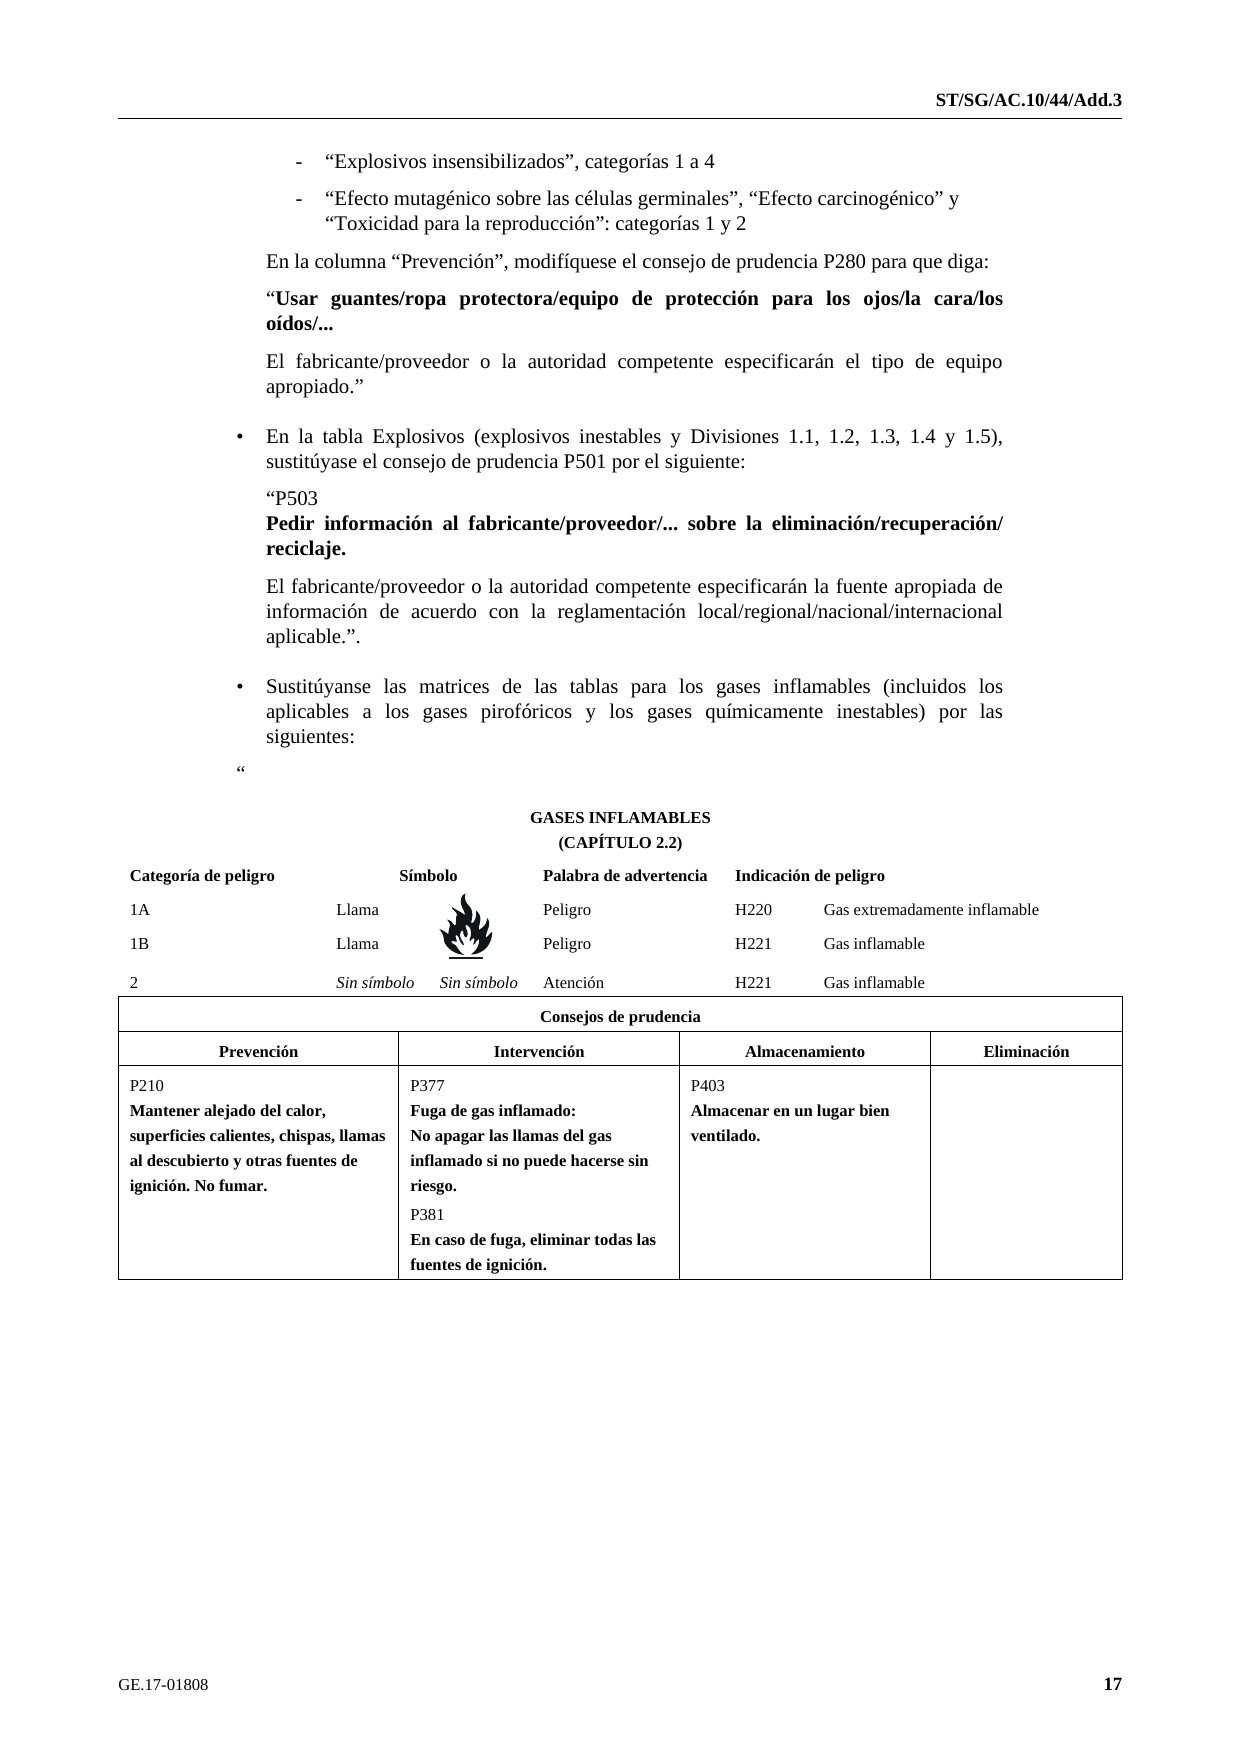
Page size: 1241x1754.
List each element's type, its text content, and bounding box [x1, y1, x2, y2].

table_cell Palabra de advertencia [532, 856, 724, 889]
text - “Efecto mutagénico sobre las células germinales”, “Efecto carcinogénico” y “Toxicidad para la reproducción”: categorías 1 y 2 [295, 185, 1004, 235]
table_cell [931, 1066, 1122, 1278]
table_cell Peligro [532, 889, 724, 923]
table_cell P210 Mantener alejado del calor, superficies calientes, chispas, llamas al descubierto y otras fuentes de ignición. No fumar. [119, 1066, 398, 1278]
table_cell Gas inflamable [812, 923, 1122, 963]
table_cell Indicación de peligro [724, 856, 1122, 889]
table_cell Llama [325, 889, 428, 923]
table_cell 1B [118, 923, 325, 963]
table_header GASES INFLAMABLES (CAPÍTULO 2.2) [118, 798, 1122, 856]
table_cell Gas extremadamente inflamable [812, 889, 1122, 923]
table_cell Peligro [532, 923, 724, 963]
text En la tabla Explosivos (explosivos inestables y Divisiones 1.1, 1.2, 1.3, 1.4 y 1.5), sustitúyase el consejo de prudencia P501 por el siguiente: [236, 423, 1004, 473]
text - “Explosivos insensibilizados”, categorías 1 a 4 [295, 148, 1004, 173]
table_cell Categoría de peligro [118, 856, 325, 889]
table_cell Atención [532, 963, 724, 996]
text El fabricante/proveedor o la autoridad competente especificarán la fuente apropiada de información de acuerdo con la reglamentación local/regional/nacional/internacional aplicable.”. [266, 573, 1004, 648]
table_cell Sin símbolo [428, 963, 532, 996]
text “ [236, 760, 1004, 785]
text “Usar guantes/ropa protectora/equipo de protección para los ojos/la cara/los oídos/... [266, 285, 1004, 335]
table_cell Llama [325, 923, 428, 963]
table_cell Intervención [399, 1032, 679, 1065]
table_cell Prevención [119, 1032, 398, 1065]
table_cell Almacenamiento [680, 1032, 930, 1065]
text En la columna “Prevención”, modifíquese el consejo de prudencia P280 para que diga: [266, 248, 1004, 273]
table_cell Sin símbolo [325, 963, 428, 996]
table_cell H221 [724, 963, 812, 996]
table_cell 1A [118, 889, 325, 923]
text Sustitúyanse las matrices de las tablas para los gases inflamables (incluidos los aplicables a los gases pirofóricos y los gases químicamente inestables) por las siguientes: [236, 673, 1004, 748]
table_cell 2 [118, 963, 325, 996]
table_cell Gas inflamable [812, 963, 1122, 996]
table_cell Símbolo [325, 856, 532, 889]
table_cell P403 Almacenar en un lugar bien ventilado. [680, 1066, 930, 1278]
text “P503 Pedir información al fabricante/proveedor/... sobre la eliminación/recuperación/ reciclaje. [266, 485, 1004, 560]
table_cell H221 [724, 923, 812, 963]
table_cell H220 [724, 889, 812, 923]
table_cell Consejos de prudencia [119, 997, 1122, 1031]
table_cell Eliminación [931, 1032, 1122, 1065]
text El fabricante/proveedor o la autoridad competente especificarán el tipo de equipo apropiado.” [266, 348, 1004, 398]
table_cell [428, 889, 532, 963]
